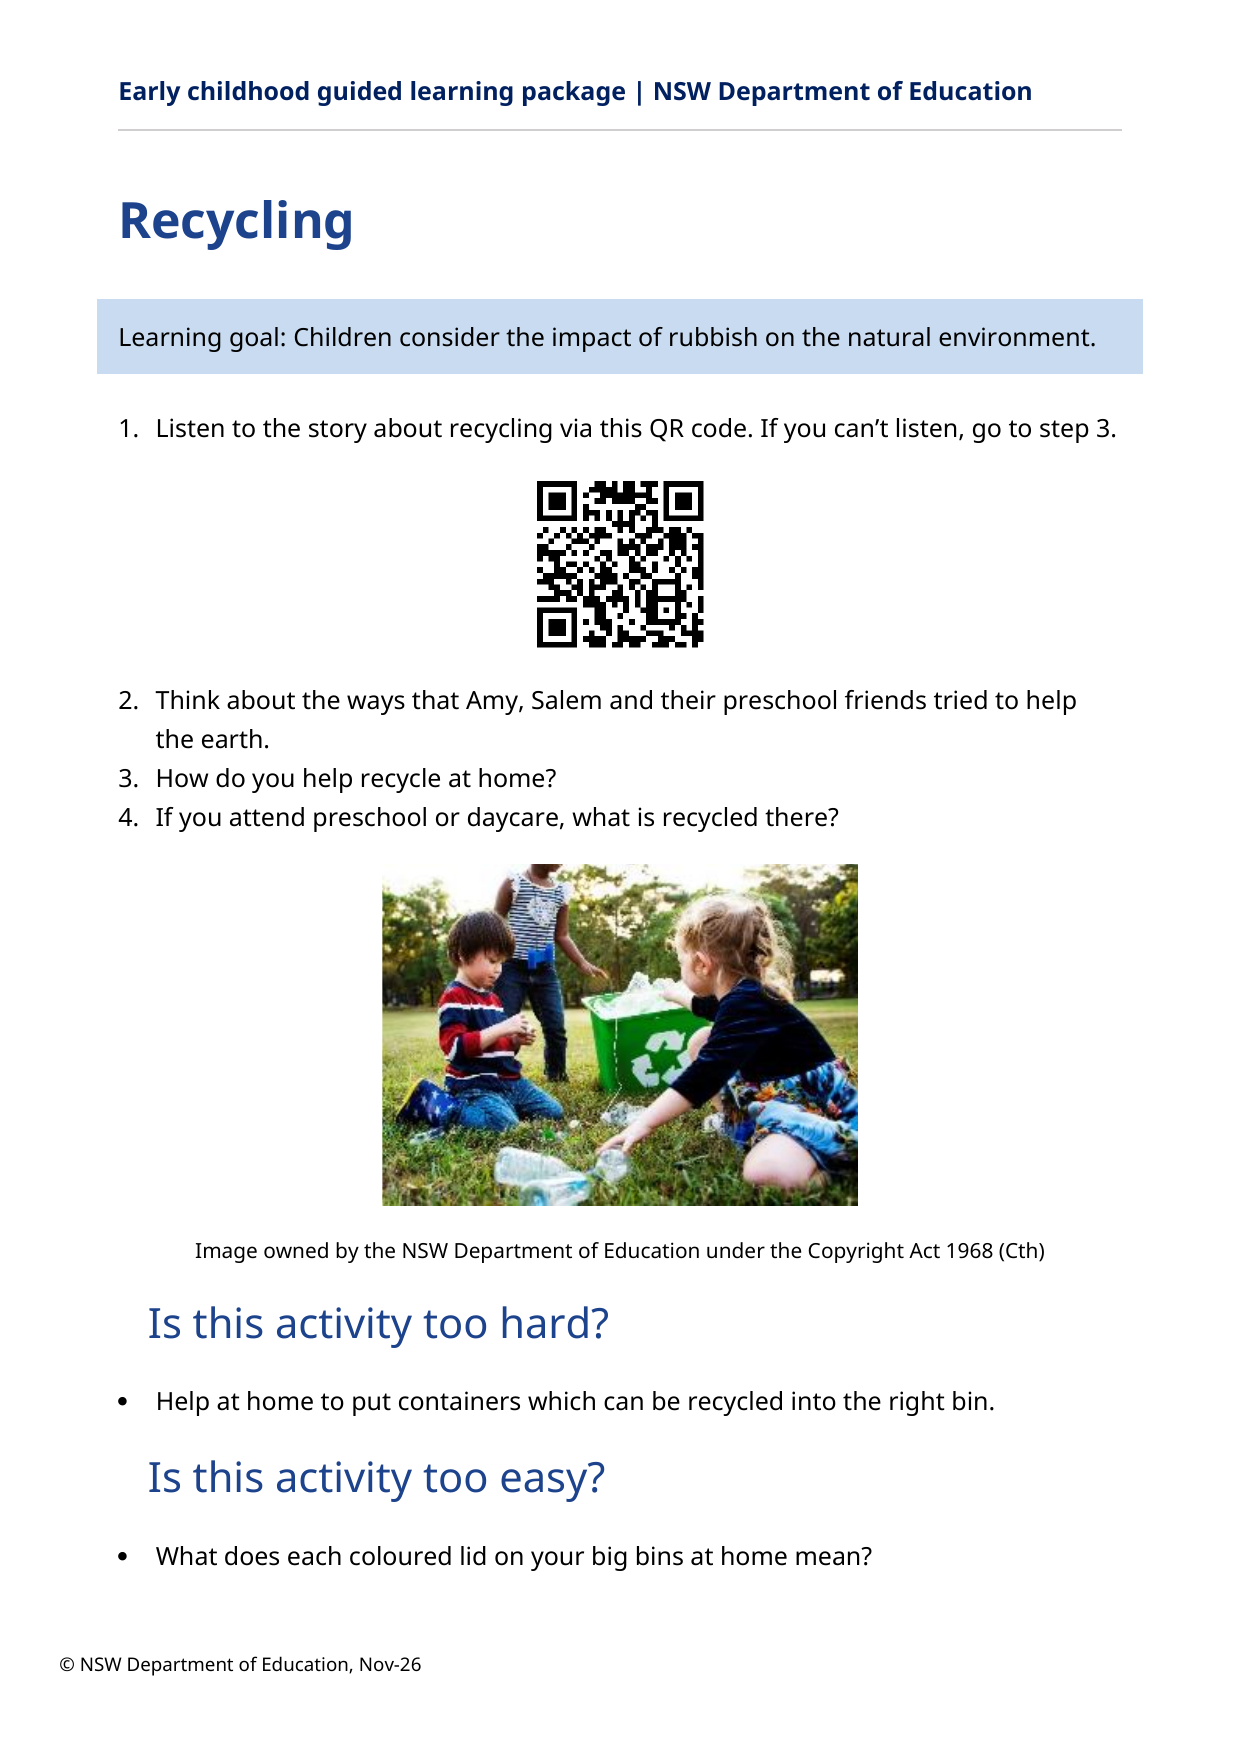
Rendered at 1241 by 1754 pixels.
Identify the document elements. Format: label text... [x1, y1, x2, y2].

list Think about the ways that Amy, Salem and their preschool friends tried to help the earth. [118, 682, 1122, 756]
list If you attend preschool or daycare, what is recycled there? [118, 800, 1122, 834]
picture [382, 864, 858, 1206]
subtitle Recycling [118, 185, 1122, 253]
list How do you help recycle at home? [118, 761, 1122, 795]
list Listen to the story about recycling via this QR code. If you can’t listen, go to step 3. [118, 411, 1122, 445]
text Learning goal: Children consider the impact of rubbish on the natural environment. [97, 299, 1143, 374]
subtitle Is this activity too hard? [148, 1294, 1122, 1351]
text Image owned by the NSW Department of Education under the Copyright Act 1968 (Cth)​ [118, 1236, 1122, 1264]
list Help at home to put containers which can be recycled into the right bin. [118, 1384, 1122, 1418]
picture [531, 475, 709, 653]
list What does each coloured lid on your big bins at home mean? [118, 1538, 1122, 1572]
subtitle Is this activity too easy? [148, 1448, 1122, 1505]
